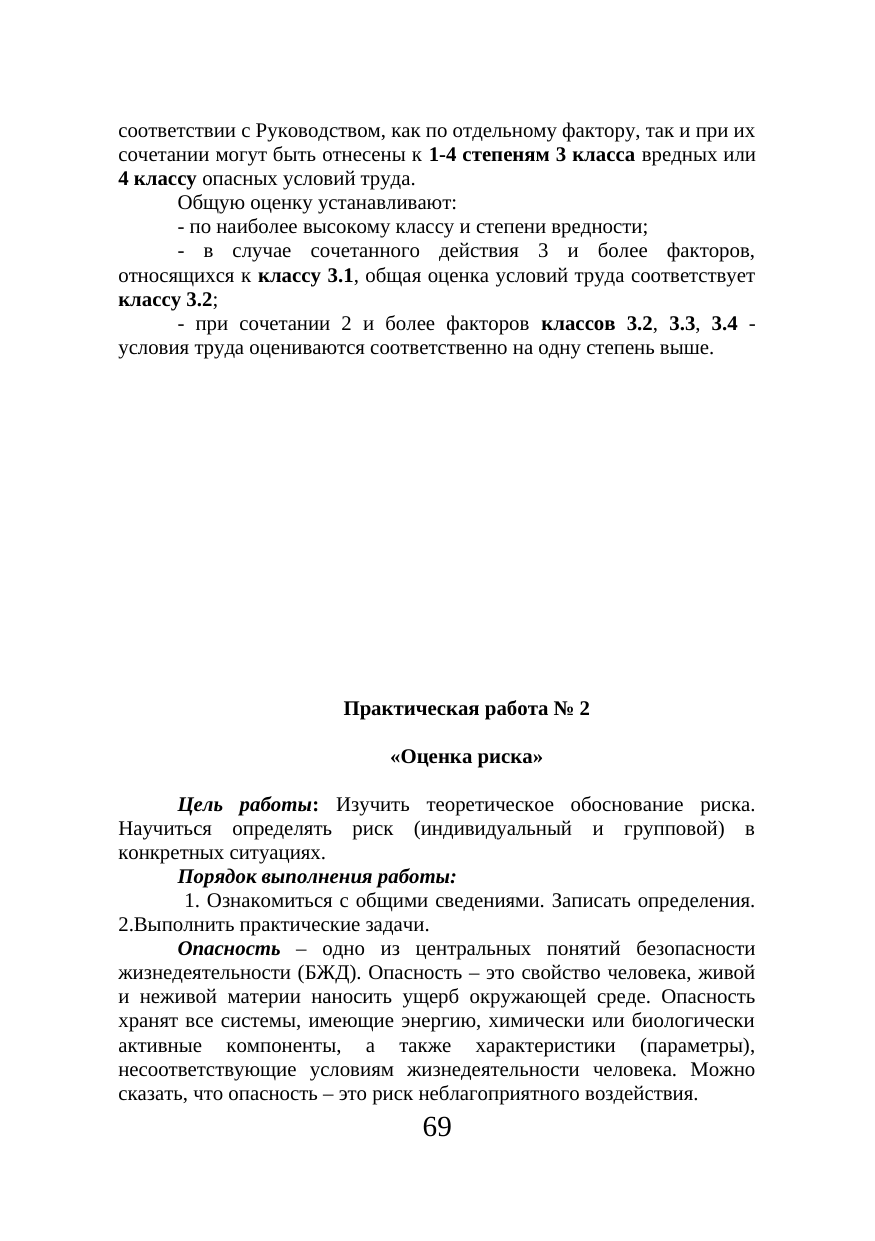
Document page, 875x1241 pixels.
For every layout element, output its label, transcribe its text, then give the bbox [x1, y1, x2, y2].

text Опасность – одно из центральных понятий безопасности жизнедеятельности (БЖД). Опасность – это свойство человека, живой и неживой материи наносить ущерб окружающей среде. Опасность хранят все системы, имеющие энергию, химически или биологически активные компоненты, а также характеристики (параметры), несоответствующие условиям жизнедеятельности человека. Можно сказать, что опасность – это риск неблагоприятного воздействия. [118, 936, 756, 1105]
text Порядок выполнения работы: [118, 864, 756, 888]
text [118, 118, 756, 190]
text Цель работы: Изучить теоретическое обоснование риска. Научиться определять риск (индивидуальный и групповой) в конкретных ситуациях. [118, 792, 756, 864]
text - в случае сочетанного действия 3 и более факторов, относящихся к классу 3.1, общая оценка условий труда соответствует классу 3.2; [118, 238, 756, 311]
list Практическая работа № 2 [118, 696, 756, 720]
text Общую оценку устанавливают: [118, 190, 756, 214]
list «Оценка риска» [118, 744, 756, 768]
text - по наиболее высокому классу и степени вредности; [118, 214, 756, 238]
text - при сочетании 2 и более факторов классов 3.2, 3.3, 3.4 - условия труда оцениваются соответственно на одну степень выше. [118, 311, 756, 359]
text 1. Ознакомиться с общими сведениями. Записать определения. 2.Выполнить практические задачи. [118, 888, 756, 936]
